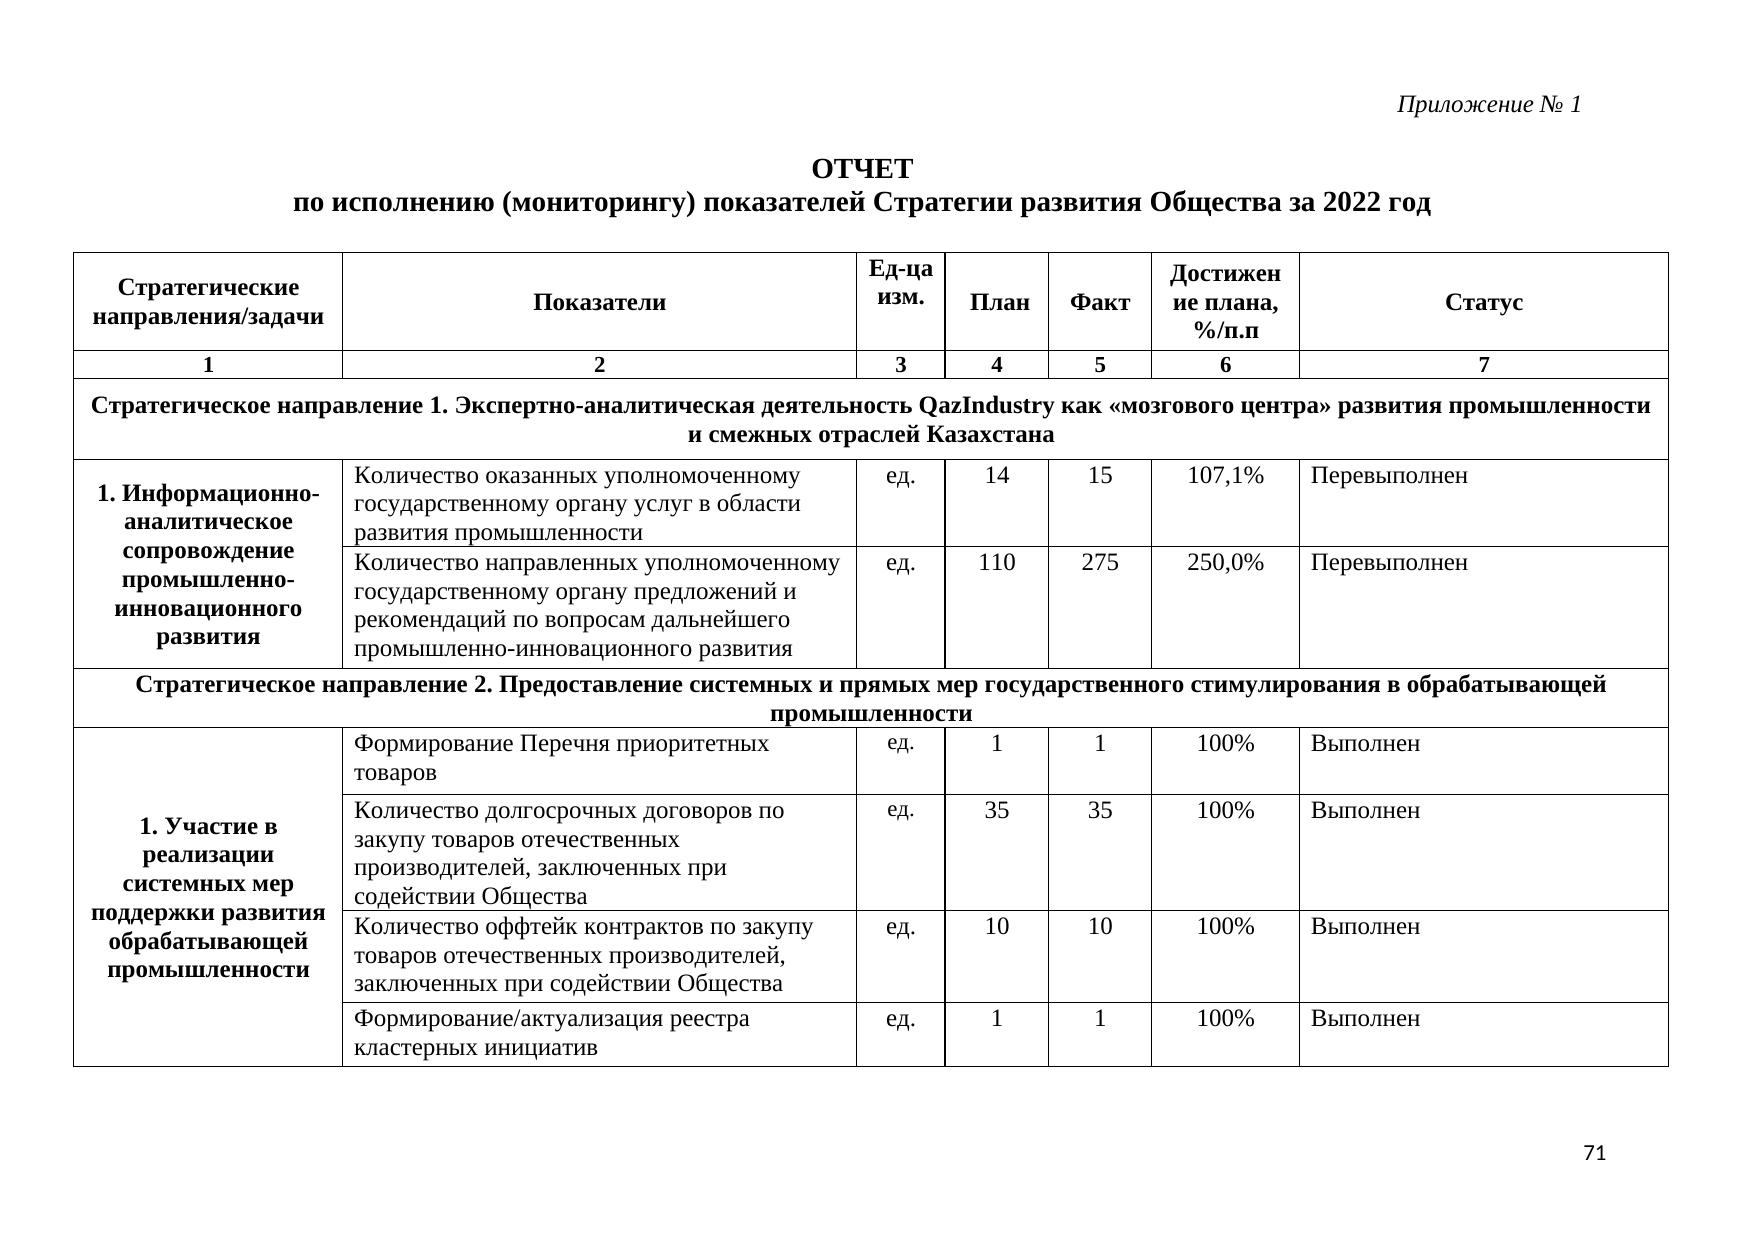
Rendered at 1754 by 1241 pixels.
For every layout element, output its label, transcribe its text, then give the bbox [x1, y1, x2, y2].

table_header Достижение плана, %/п.п [1152, 253, 1299, 350]
table_cell Количество оказанных уполномоченному государственному органу услуг в области развития промышленности [343, 460, 856, 546]
table_cell 15 [1049, 460, 1151, 546]
table_cell 1 [946, 1003, 1048, 1066]
table_cell 3 [857, 351, 944, 378]
table_cell ед. [857, 1003, 944, 1066]
subtitle Приложение № 1 Отчет по исполнению (мониторингу) показателей Стратегии развития Общества за 2022 год [118, 89, 1606, 151]
table_cell Перевыполнен [1300, 460, 1668, 546]
table_cell ед. [857, 911, 944, 1002]
table_cell 1 [74, 351, 342, 378]
table_cell 100% [1152, 1003, 1299, 1066]
table_header Факт [1049, 253, 1151, 350]
table_cell Выполнен [1300, 728, 1668, 794]
table_cell 1. Участие в реализации системных мер поддержки развития обрабатывающей промышленности [74, 728, 342, 1066]
table_cell 110 [946, 547, 1048, 668]
table_cell 4 [946, 351, 1048, 378]
table_cell Количество оффтейк контрактов по закупу товаров отечественных производителей, заключенных при содействии Общества [343, 911, 856, 1002]
table_cell 6 [1152, 351, 1299, 378]
table_cell 107,1% [1152, 460, 1299, 546]
table_cell ед. [857, 795, 944, 910]
table_cell 250,0% [1152, 547, 1299, 668]
table_cell 10 [1049, 911, 1151, 1002]
table_cell Перевыполнен [1300, 547, 1668, 668]
table_cell 5 [1049, 351, 1151, 378]
table_cell Количество направленных уполномоченному государственному органу предложений и рекомендаций по вопросам дальнейшего промышленно-инновационного развития [343, 547, 856, 668]
table_cell 2 [343, 351, 856, 378]
table_header Ед-ца изм. [857, 253, 944, 350]
table_cell 14 [946, 460, 1048, 546]
table_header Показатели [343, 253, 856, 350]
table_cell 7 [1300, 351, 1668, 378]
table_cell 100% [1152, 911, 1299, 1002]
table_cell Формирование/актуализация реестра кластерных инициатив [343, 1003, 856, 1066]
table_cell Стратегическое направление 1. Экспертно-аналитическая деятельность QazIndustry как «мозгового центра» развития промышленности и смежных отраслей Казахстана [74, 379, 1668, 459]
table_cell 100% [1152, 728, 1299, 794]
table_cell ед. [857, 728, 944, 794]
table_cell 1 [1049, 728, 1151, 794]
table_cell Выполнен [1300, 911, 1668, 1002]
table_header Стратегические направления/задачи [74, 253, 342, 350]
table_cell 275 [1049, 547, 1151, 668]
table_cell Стратегическое направление 2. Предоставление системных и прямых мер государственного стимулирования в обрабатывающей промышленности [74, 669, 1668, 727]
table_cell Выполнен [1300, 1003, 1668, 1066]
table_cell 1 [1049, 1003, 1151, 1066]
table_cell 35 [946, 795, 1048, 910]
table_cell ед. [857, 547, 944, 668]
table_cell 1. Информационно-аналитическое сопровождение промышленно-инновационного развития [74, 460, 342, 668]
table_cell Количество долгосрочных договоров по закупу товаров отечественных производителей, заключенных при содействии Общества [343, 795, 856, 910]
text по исполнению (мониторингу) показателей Стратегии развития Общества за 2022 год [118, 184, 1606, 218]
table_cell 35 [1049, 795, 1151, 910]
table_cell ед. [857, 460, 944, 546]
table_cell 1 [946, 728, 1048, 794]
table_cell Выполнен [1300, 795, 1668, 910]
table_cell 10 [946, 911, 1048, 1002]
text ОТЧЕТ [118, 151, 1606, 184]
table_cell Формирование Перечня приоритетных товаров [343, 728, 856, 794]
table_cell 100% [1152, 795, 1299, 910]
table_header Статус [1300, 253, 1668, 350]
table_header План [946, 253, 1048, 350]
